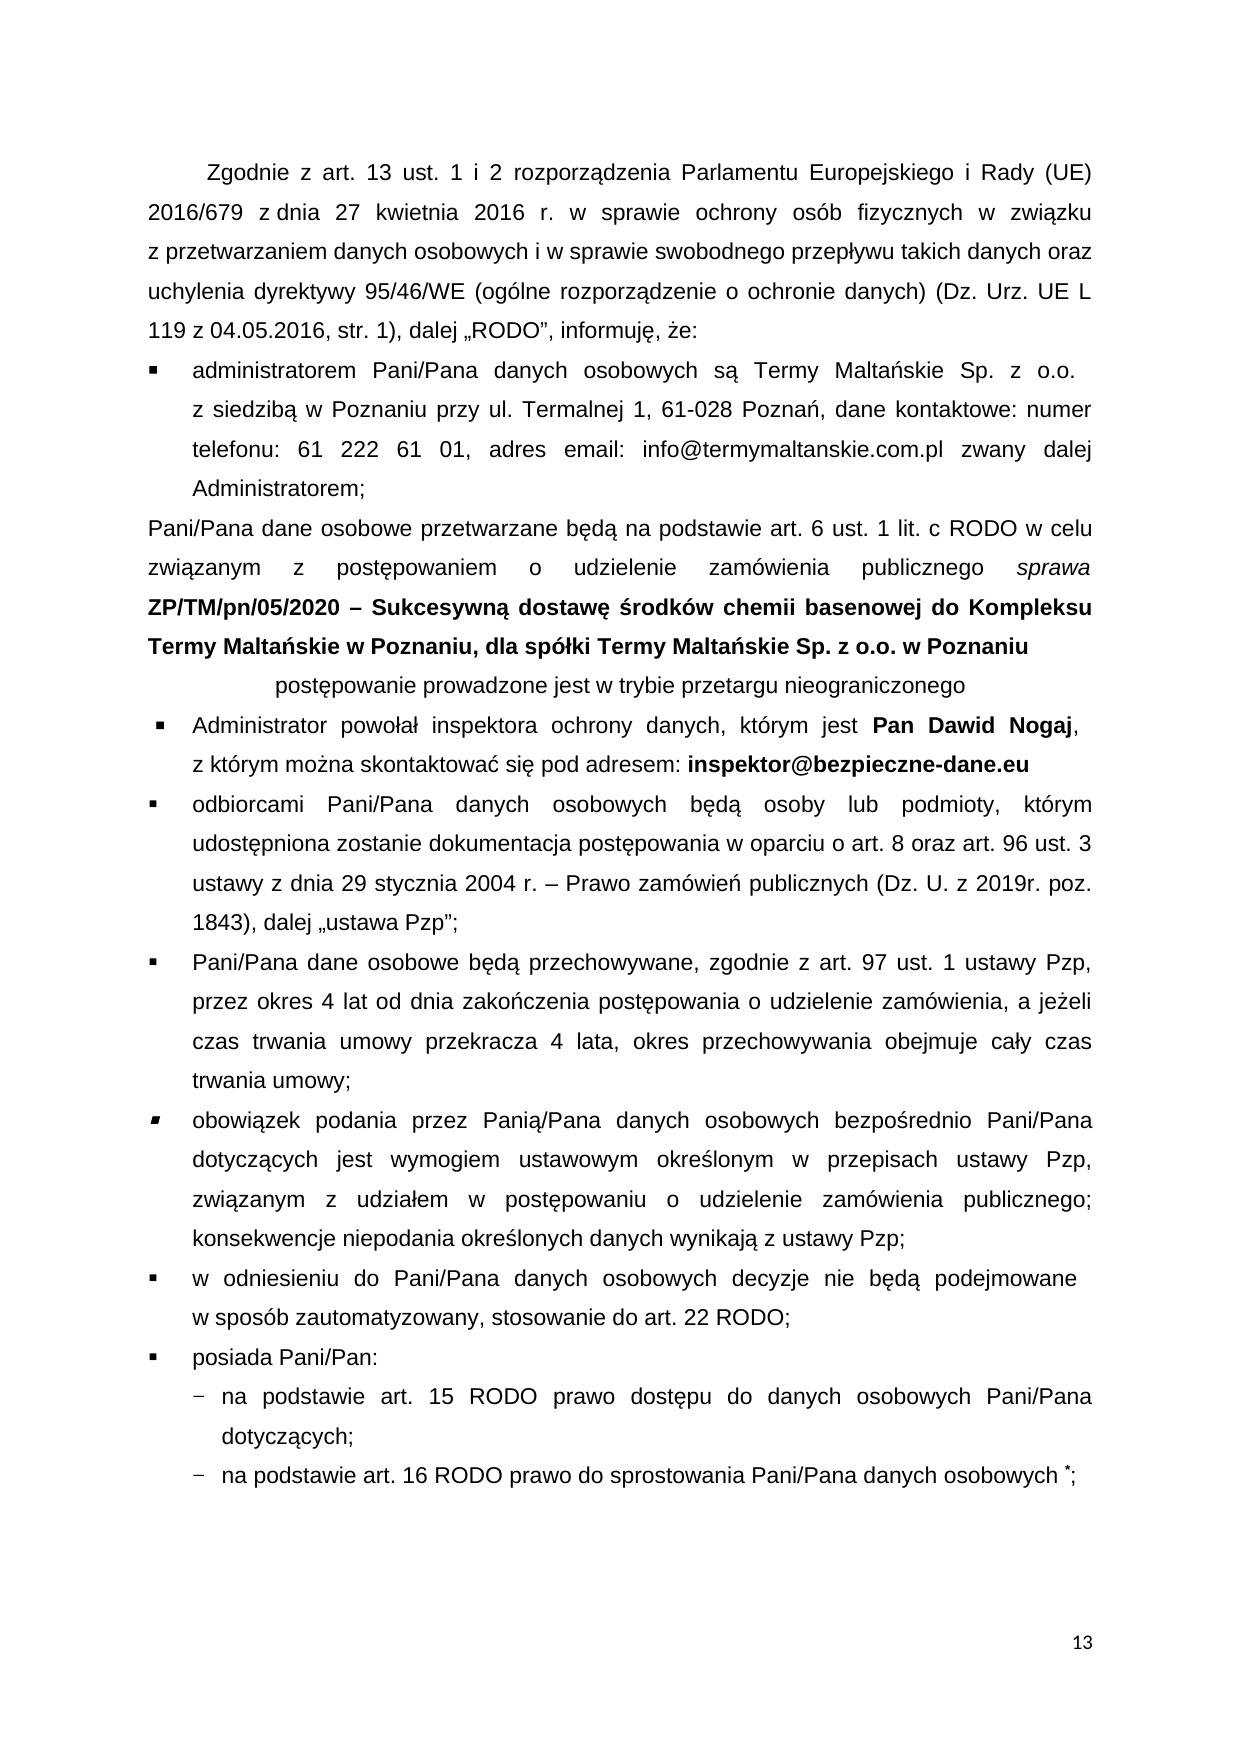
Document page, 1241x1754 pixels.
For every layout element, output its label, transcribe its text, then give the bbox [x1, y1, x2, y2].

list na podstawie art. 16 RODO prawo do sprostowania Pani/Pana danych osobowych *; [192, 1462, 1093, 1489]
list w odniesieniu do Pani/Pana danych osobowych decyzje nie będą podejmowane w sposób zautomatyzowany, stosowanie do art. 22 RODO; [148, 1265, 1093, 1331]
list odbiorcami Pani/Pana danych osobowych będą osoby lub podmioty, którym udostępniona zostanie dokumentacja postępowania w oparciu o art. 8 oraz art. 96 ust. 3 ustawy z dnia 29 stycznia 2004 r. – Prawo zamówień publicznych (Dz. U. z 2019r. poz. 1843), dalej „ustawa Pzp”; [148, 791, 1093, 936]
list na podstawie art. 15 RODO prawo dostępu do danych osobowych Pani/Pana dotyczących; [192, 1383, 1093, 1449]
list administratorem Pani/Pana danych osobowych są Termy Maltańskie Sp. z o.o. z siedzibą w Poznaniu przy ul. Termalnej 1, 61-028 Poznań, dane kontaktowe: numer telefonu: 61 222 61 01, adres email: info@termymaltanskie.com.pl zwany dalej Administratorem; [148, 357, 1093, 501]
list Administrator powołał inspektora ochrony danych, którym jest Pan Dawid Nogaj, z którym można skontaktować się pod adresem: inspektor@bezpieczne-dane.eu [154, 712, 1093, 778]
text Zgodnie z art. 13 ust. 1 i 2 rozporządzenia Parlamentu Europejskiego i Rady (UE) 2016/679 z dnia 27 kwietnia 2016 r. w sprawie ochrony osób fizycznych w związku z przetwarzaniem danych osobowych i w sprawie swobodnego przepływu takich danych oraz uchylenia dyrektywy 95/46/WE (ogólne rozporządzenie o ochronie danych) (Dz. Urz. UE L 119 z 04.05.2016, str. 1), dalej „RODO”, informuję, że: [148, 159, 1093, 343]
text Pani/Pana dane osobowe przetwarzane będą na podstawie art. 6 ust. 1 lit. c RODO w celu związanym z postępowaniem o udzielenie zamówienia publicznego sprawa ZP/TM/pn/05/2020 – Sukcesywną dostawę środków chemii basenowej do Kompleksu Termy Maltańskie w Poznaniu, dla spółki Termy Maltańskie Sp. z o.o. w Poznaniu [148, 514, 1093, 659]
list Pani/Pana dane osobowe będą przechowywane, zgodnie z art. 97 ust. 1 ustawy Pzp, przez okres 4 lat od dnia zakończenia postępowania o udzielenie zamówienia, a jeżeli czas trwania umowy przekracza 4 lata, okres przechowywania obejmuje cały czas trwania umowy; [148, 949, 1093, 1094]
text postępowanie prowadzone jest w trybie przetargu nieograniczonego [148, 672, 1093, 699]
list posiada Pani/Pan: [148, 1344, 1093, 1370]
list obowiązek podania przez Panią/Pana danych osobowych bezpośrednio Pani/Pana dotyczących jest wymogiem ustawowym określonym w przepisach ustawy Pzp, związanym z udziałem w postępowaniu o udzielenie zamówienia publicznego; konsekwencje niepodania określonych danych wynikają z ustawy Pzp; [148, 1107, 1093, 1252]
